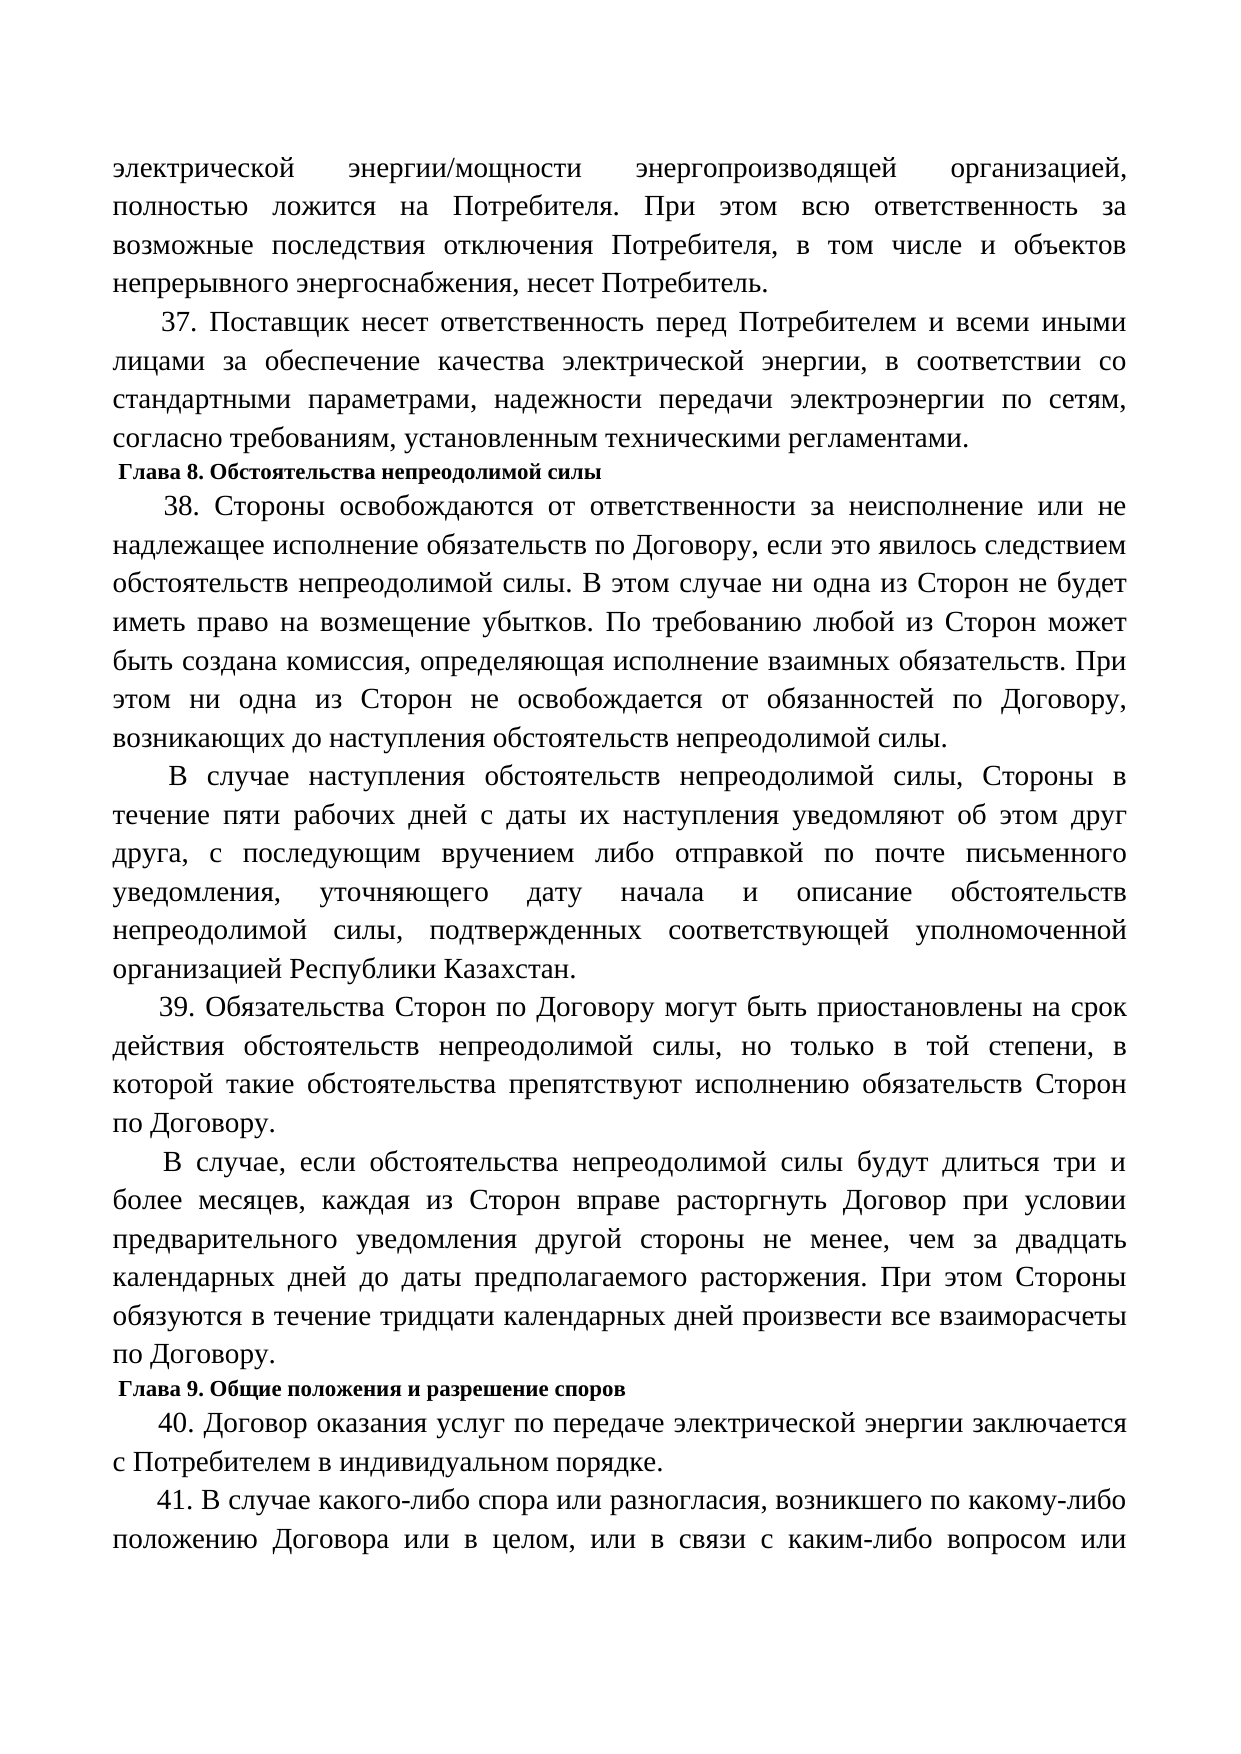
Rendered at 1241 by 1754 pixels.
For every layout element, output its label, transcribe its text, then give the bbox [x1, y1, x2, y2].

text В случае наступления обстоятельств непреодолимой силы, Стороны в течение пяти рабочих дней с даты их наступления уведомляют об этом друг друга, с последующим вручением либо отправкой по почте письменного уведомления, уточняющего дату начала и описание обстоятельств непреодолимой силы, подтвержденных соответствующей уполномоченной организацией Республики Казахстан. [112, 758, 1128, 984]
text 38. Стороны освобождаются от ответственности за неисполнение или не надлежащее исполнение обязательств по Договору, если это явилось следствием обстоятельств непреодолимой силы. В этом случае ни одна из Сторон не будет иметь право на возмещение убытков. По требованию любой из Сторон может быть создана комиссия, определяющая исполнение взаимных обязательств. При этом ни одна из Сторон не освобождается от обязанностей по Договору, возникающих до наступления обстоятельств непреодолимой силы. [112, 488, 1128, 753]
text 40. Договор оказания услуг по передаче электрической энергии заключается с Потребителем в индивидуальном порядке. [112, 1405, 1128, 1477]
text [112, 150, 1128, 299]
text Глава 8. Обстоятельства непреодолимой силы [112, 458, 1128, 485]
text Глава 9. Общие положения и разрешение споров [112, 1375, 1128, 1401]
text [112, 1482, 1128, 1554]
text 39. Обязательства Сторон по Договору могут быть приостановлены на срок действия обстоятельств непреодолимой силы, но только в той степени, в которой такие обстоятельства препятствуют исполнению обязательств Сторон по Договору. [112, 989, 1128, 1139]
text В случае, если обстоятельства непреодолимой силы будут длиться три и более месяцев, каждая из Сторон вправе расторгнуть Договор при условии предварительного уведомления другой стороны не менее, чем за двадцать календарных дней до даты предполагаемого расторжения. При этом Стороны обязуются в течение тридцати календарных дней произвести все взаиморасчеты по Договору. [112, 1144, 1128, 1370]
text 37. Поставщик несет ответственность перед Потребителем и всеми иными лицами за обеспечение качества электрической энергии, в соответствии со стандартными параметрами, надежности передачи электроэнергии по сетям, согласно требованиям, установленным техническими регламентами. [112, 304, 1128, 453]
